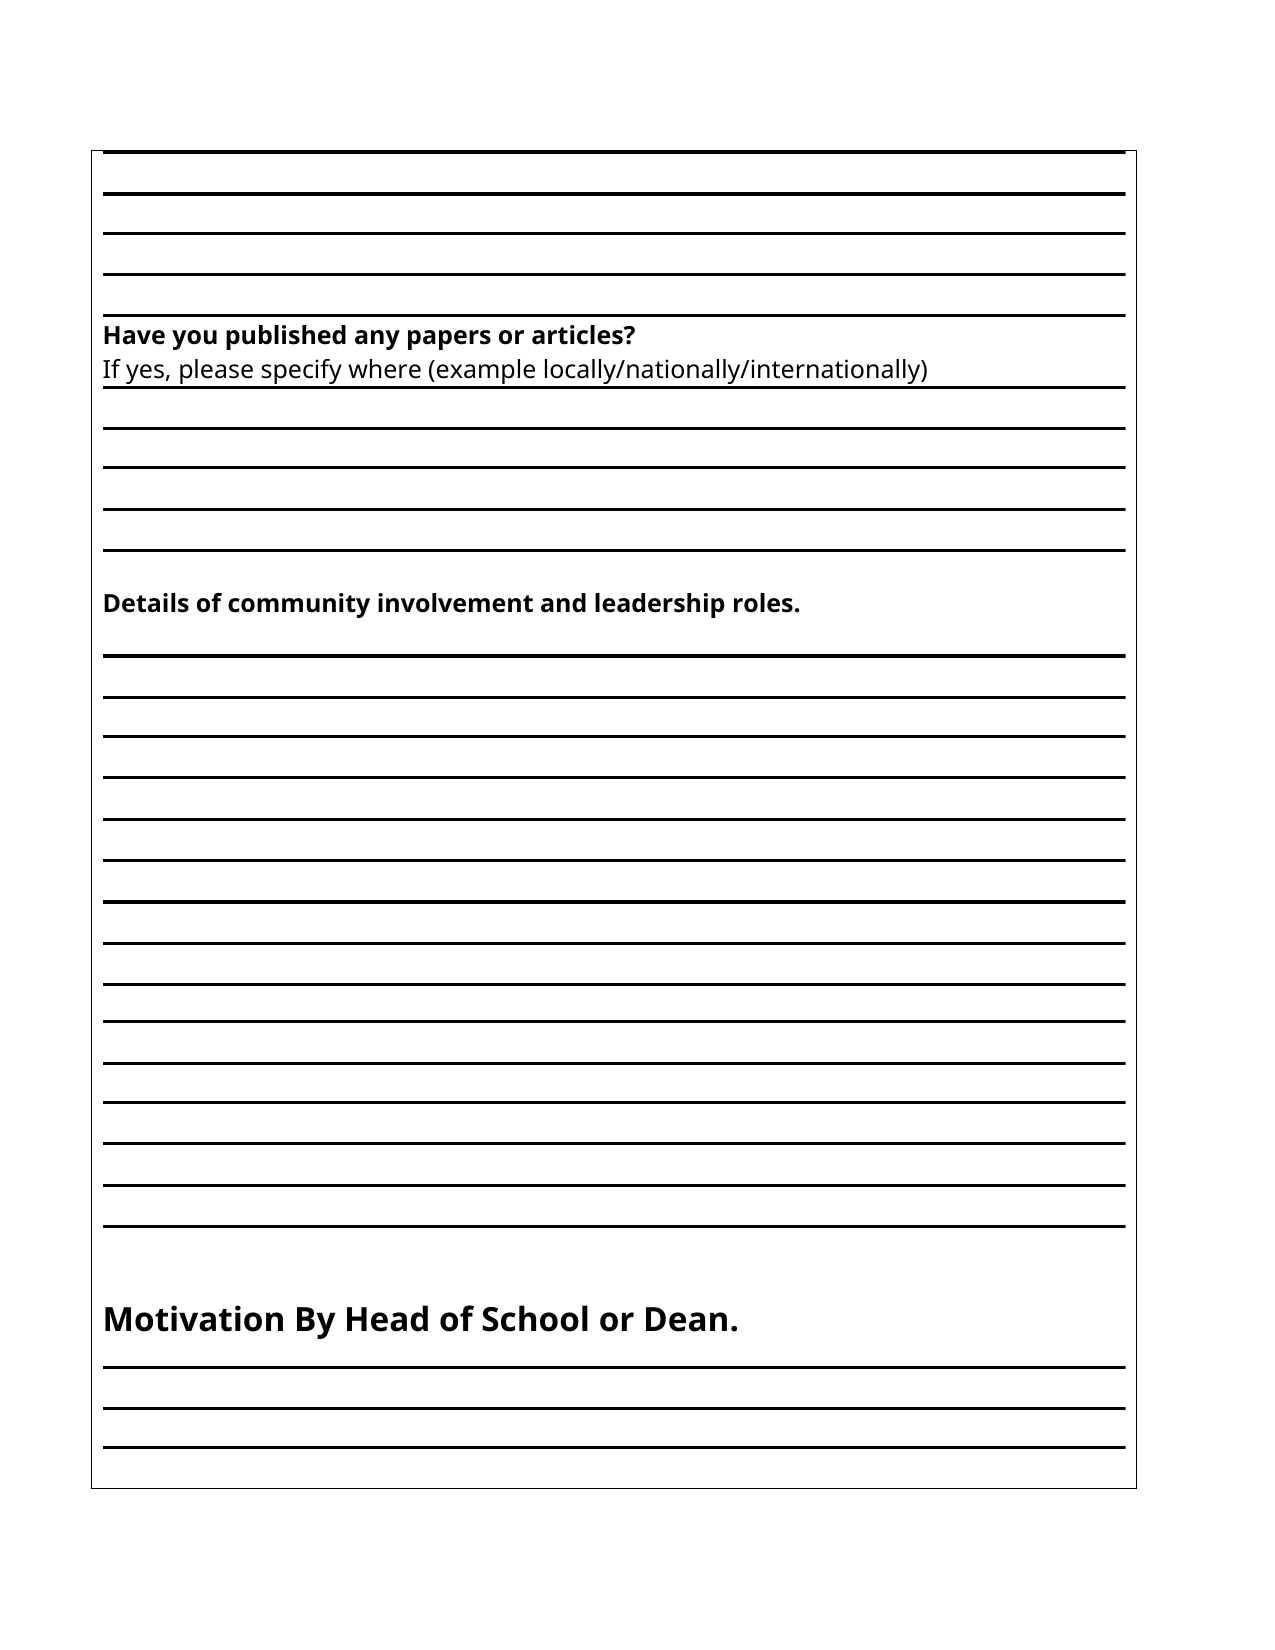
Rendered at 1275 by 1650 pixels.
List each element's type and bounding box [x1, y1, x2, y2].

table_header [92, 151, 1136, 1488]
